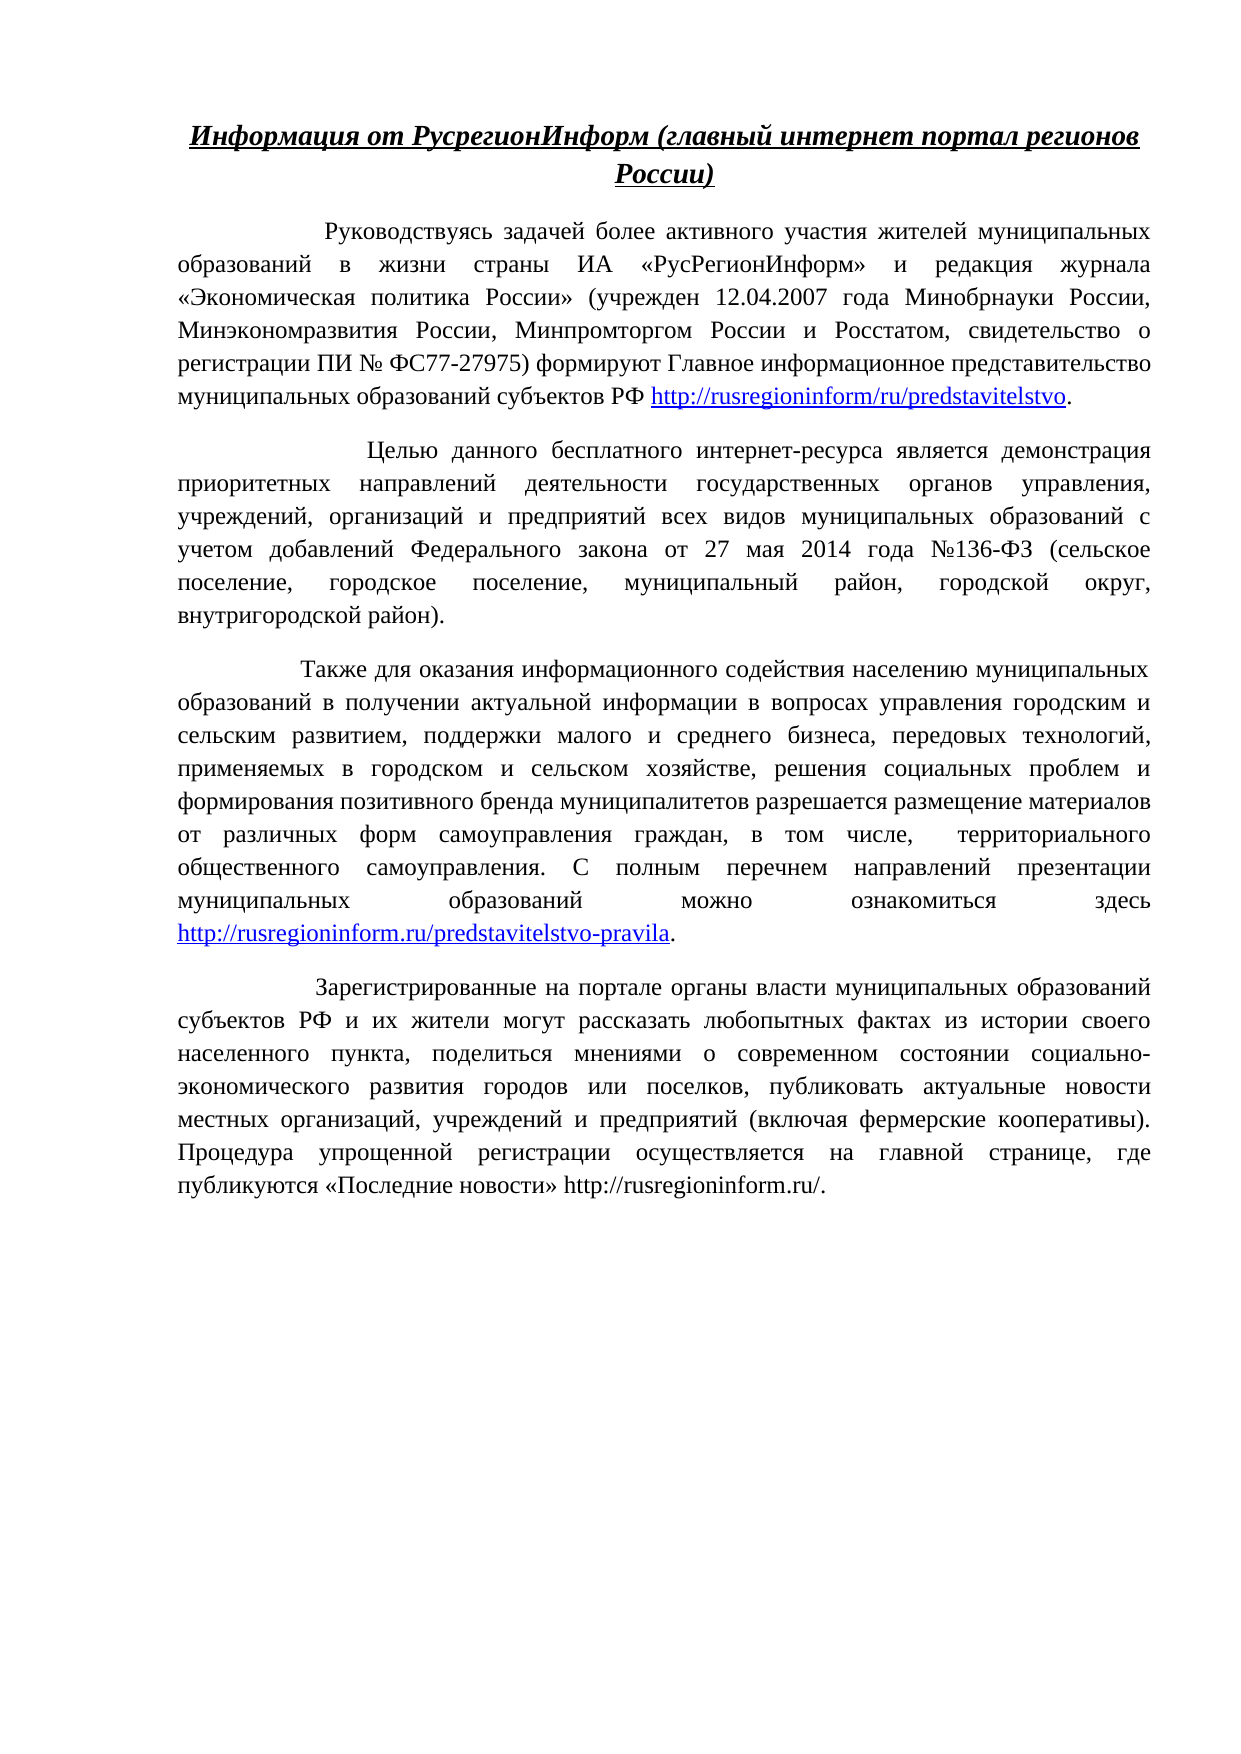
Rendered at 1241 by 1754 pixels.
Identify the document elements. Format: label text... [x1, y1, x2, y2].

text Целью данного бесплатного интернет-ресурса является демонстрация приоритетных направлений деятельности государственных органов управления, учреждений, организаций и предприятий всех видов муниципальных образований с учетом добавлений Федерального закона от 27 мая 2014 года №136-ФЗ (сельское поселение, городское поселение, муниципальный район, городской округ, внутригородской район). [177, 435, 1152, 629]
text Информация от РусрегионИнформ (главный интернет портал регионов России) [177, 118, 1152, 190]
text Также для оказания информационного содействия населению муниципальных образований в получении актуальной информации в вопросах управления городским и сельским развитием, поддержки малого и среднего бизнеса, передовых технологий, применяемых в городском и сельском хозяйстве, решения социальных проблем и формирования позитивного бренда муниципалитетов разрешается размещение материалов от различных форм самоуправления граждан, в том числе, территориального общественного самоуправления. С полным перечнем направлений презентации муниципальных образований можно ознакомиться здесь http://rusregioninform.ru/predstavitelstvo-pravila. [177, 654, 1152, 947]
text Зарегистрированные на портале органы власти муниципальных образований субъектов РФ и их жители могут рассказать любопытных фактах из истории своего населенного пункта, поделиться мнениями о современном состоянии социально-экономического развития городов или поселков, публиковать актуальные новости местных организаций, учреждений и предприятий (включая фермерские кооперативы). Процедура упрощенной регистрации осуществляется на главной странице, где публикуются «Последние новости» http://rusregioninform.ru/. [177, 972, 1152, 1199]
text Руководствуясь задачей более активного участия жителей муниципальных образований в жизни страны ИА «РусРегионИнформ» и редакция журнала «Экономическая политика России» (учрежден 12.04.2007 года Минобрнауки России, Минэкономразвития России, Минпромторгом России и Росстатом, свидетельство о регистрации ПИ № ФС77-27975) формируют Главное информационное представительство муниципальных образований субъектов РФ http://rusregioninform/ru/predstavitelstvo. [177, 216, 1152, 410]
